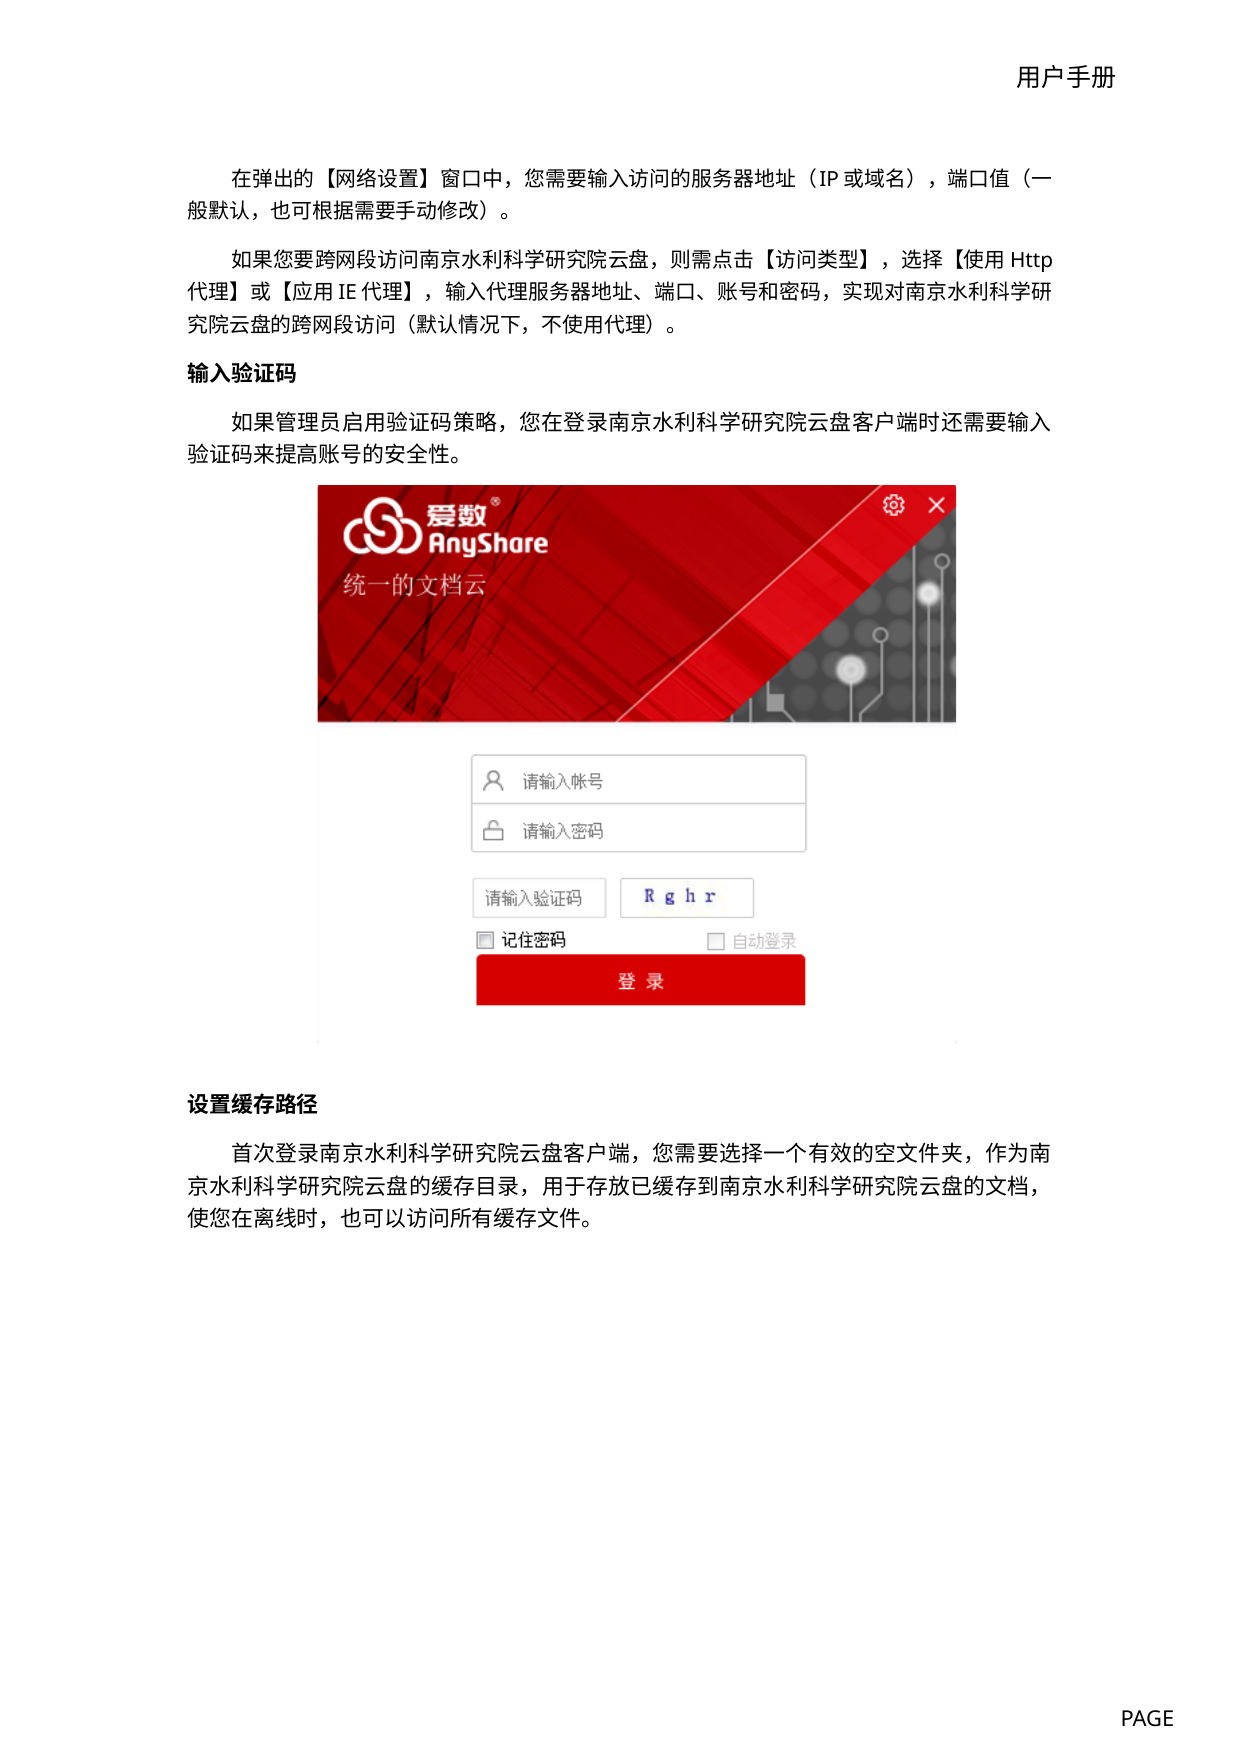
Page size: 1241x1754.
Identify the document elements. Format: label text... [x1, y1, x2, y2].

text 设置缓存路径 [187, 1087, 1053, 1119]
text 输入验证码 [187, 356, 1053, 388]
picture [317, 485, 957, 1043]
text 如果您要跨网段访问南京水利科学研究院云盘，则需点击【访问类型】，选择【使用Http代理】或【应用IE代理】，输入代理服务器地址、端口、账号和密码，实现对南京水利科学研究院云盘的跨网段访问（默认情况下，不使用代理）。 [187, 242, 1053, 339]
text 首次登录南京水利科学研究院云盘客户端，您需要选择一个有效的空文件夹，作为南京水利科学研究院云盘的缓存目录，用于存放已缓存到南京水利科学研究院云盘的文档，使您在离线时，也可以访问所有缓存文件。 [187, 1136, 1053, 1233]
text 如果管理员启用验证码策略，您在登录南京水利科学研究院云盘客户端时还需要输入验证码来提高账号的安全性。 [187, 404, 1053, 469]
text 在弹出的【网络设置】窗口中，您需要输入访问的服务器地址（IP或域名），端口值（一般默认，也可根据需要手动修改）。 [187, 161, 1053, 226]
